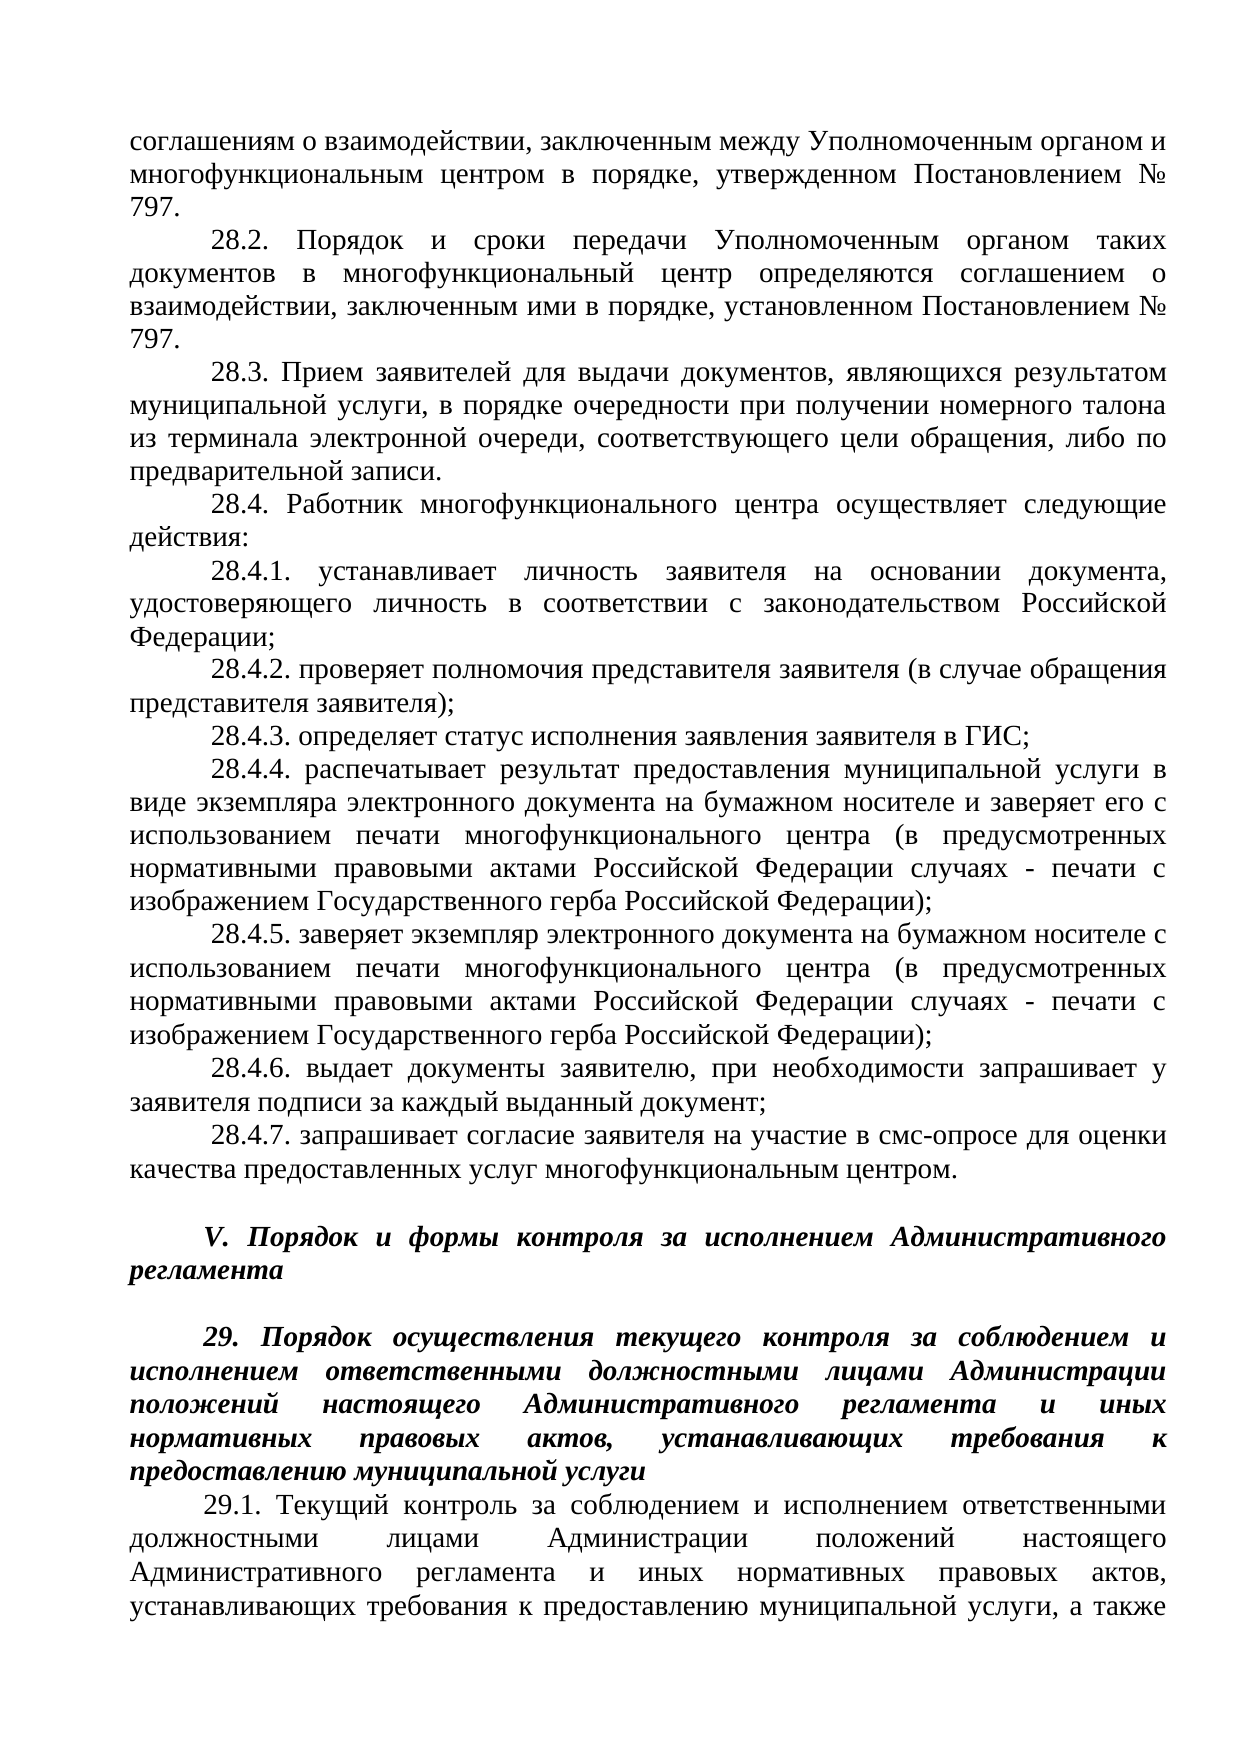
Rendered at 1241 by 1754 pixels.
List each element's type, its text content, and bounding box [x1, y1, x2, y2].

text 28.4.1. устанавливает личность заявителя на основании документа, удостоверяющего личность в соответствии с законодательством Российской Федерации; [129, 553, 1167, 653]
text 28.4.7. запрашивает согласие заявителя на участие в смс-опросе для оценки качества предоставленных услуг многофункциональным центром. [129, 1118, 1167, 1185]
text 28.4.4. распечатывает результат предоставления муниципальной услуги в виде экземпляра электронного документа на бумажном носителе и заверяет его с использованием печати многофункционального центра (в предусмотренных нормативными правовыми актами Российской Федерации случаях - печати с изображением Государственного герба Российской Федерации); [129, 752, 1167, 917]
text 28.4.6. выдает документы заявителю, при необходимости запрашивает у заявителя подписи за каждый выданный документ; [129, 1051, 1167, 1118]
text V. Порядок и формы контроля за исполнением Административного регламента [129, 1219, 1167, 1286]
text 28.4.2. проверяет полномочия представителя заявителя (в случае обращения представителя заявителя); [129, 653, 1167, 719]
text 28.4.5. заверяет экземпляр электронного документа на бумажном носителе с использованием печати многофункционального центра (в предусмотренных нормативными правовыми актами Российской Федерации случаях - печати с изображением Государственного герба Российской Федерации); [129, 917, 1167, 1051]
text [129, 124, 1167, 223]
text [129, 1487, 1167, 1621]
text 28.4.3. определяет статус исполнения заявления заявителя в ГИС; [129, 719, 1167, 752]
text 28.2. Порядок и сроки передачи Уполномоченным органом таких документов в многофункциональный центр определяются соглашением о взаимодействии, заключенным ими в порядке, установленном Постановлением № 797. [129, 223, 1167, 355]
text 28.4. Работник многофункционального центра осуществляет следующие действия: [129, 487, 1167, 553]
text 29. Порядок осуществления текущего контроля за соблюдением и исполнением ответственными должностными лицами Администрации положений настоящего Административного регламента и иных нормативных правовых актов, устанавливающих требования к предоставлению муниципальной услуги [129, 1319, 1167, 1487]
text 28.3. Прием заявителей для выдачи документов, являющихся результатом муниципальной услуги, в порядке очередности при получении номерного талона из терминала электронной очереди, соответствующего цели обращения, либо по предварительной записи. [129, 355, 1167, 487]
